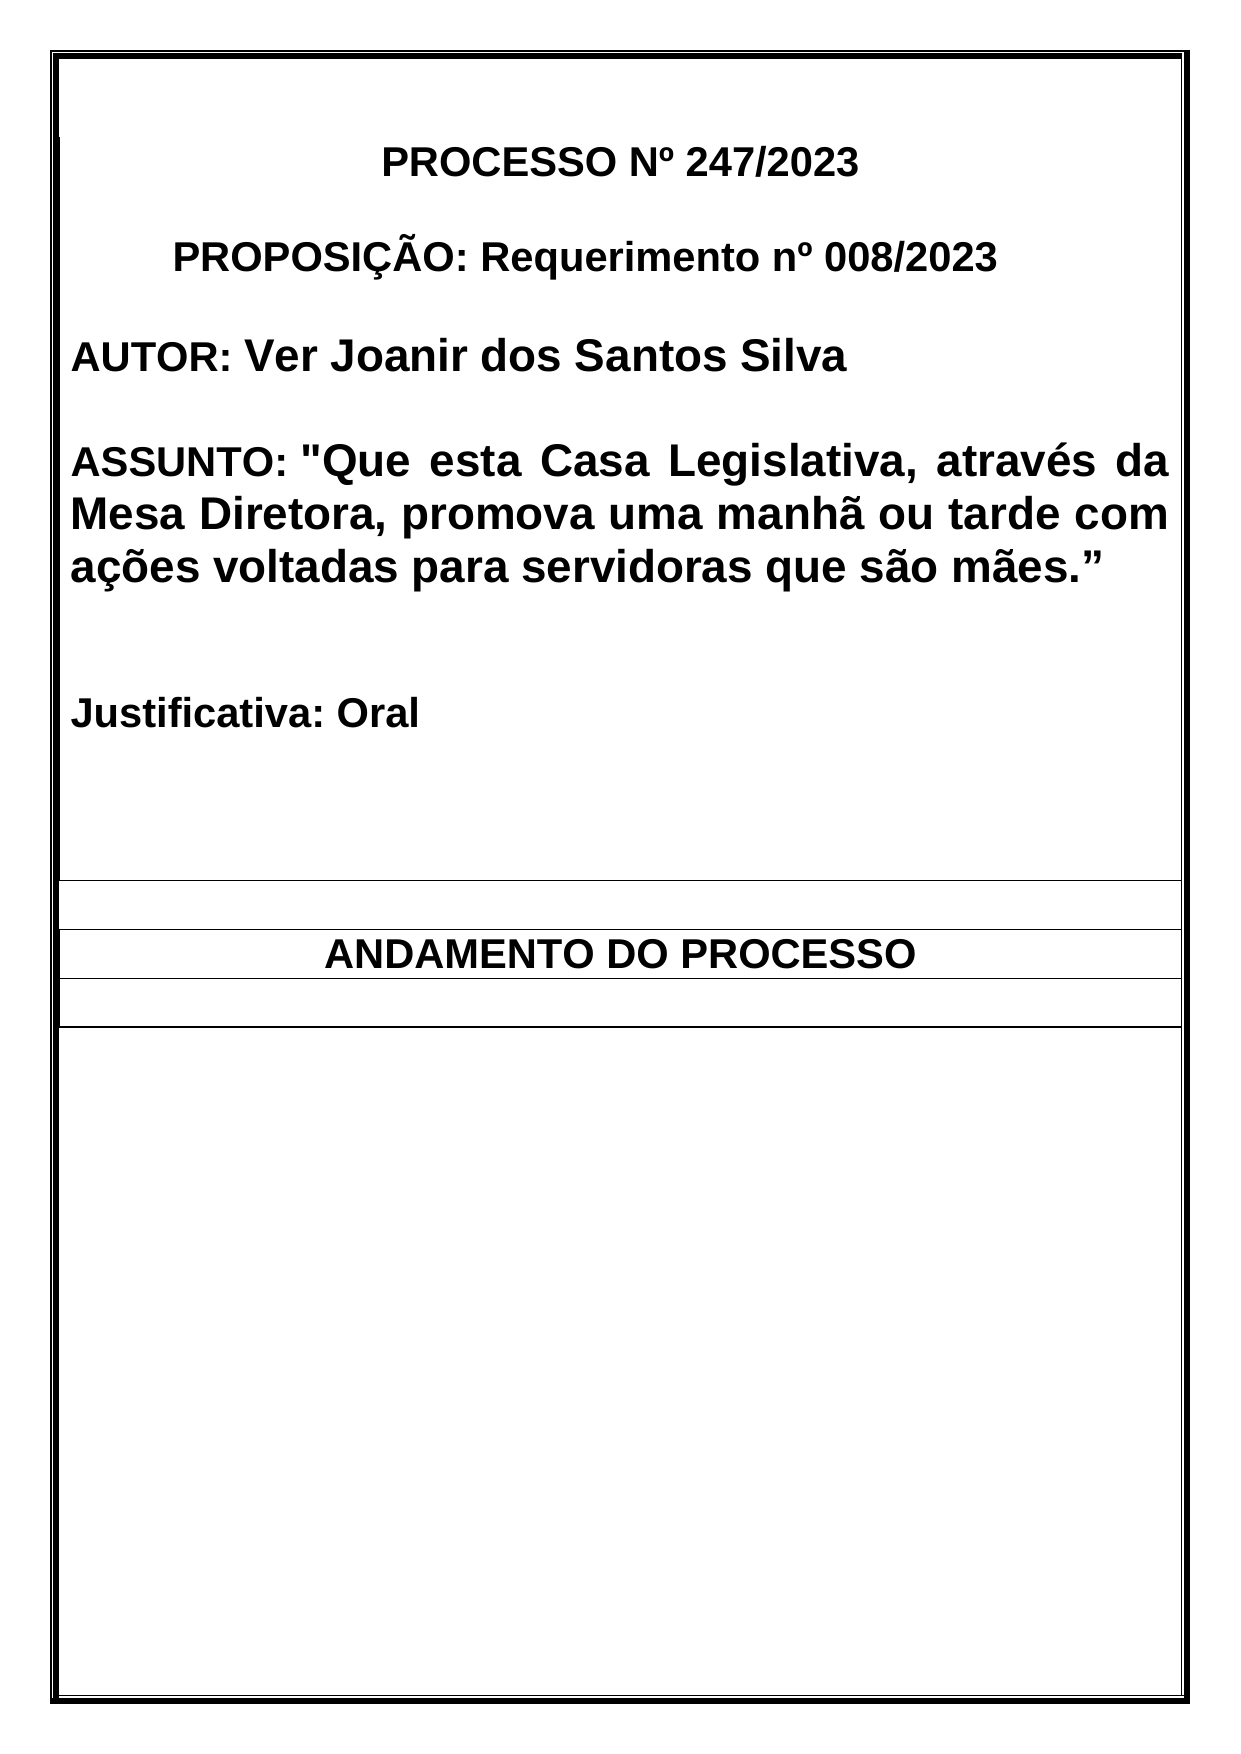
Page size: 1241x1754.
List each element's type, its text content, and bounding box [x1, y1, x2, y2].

table_header ANDAMENTO DO PROCESSO [60, 930, 1181, 977]
table_cell [60, 979, 1181, 1026]
table_header PROCESSO Nº 247/2023 PROPOSIÇÃO: Requerimento nº 008/2023 AUTOR: Ver Joanir dos Santos Silva ASSUNTO: "Que esta Casa Legislativa, através da Mesa Diretora, promova uma manhã ou tarde com ações voltadas para servidoras que são mães.” Justificativa: Oral [60, 137, 1181, 879]
